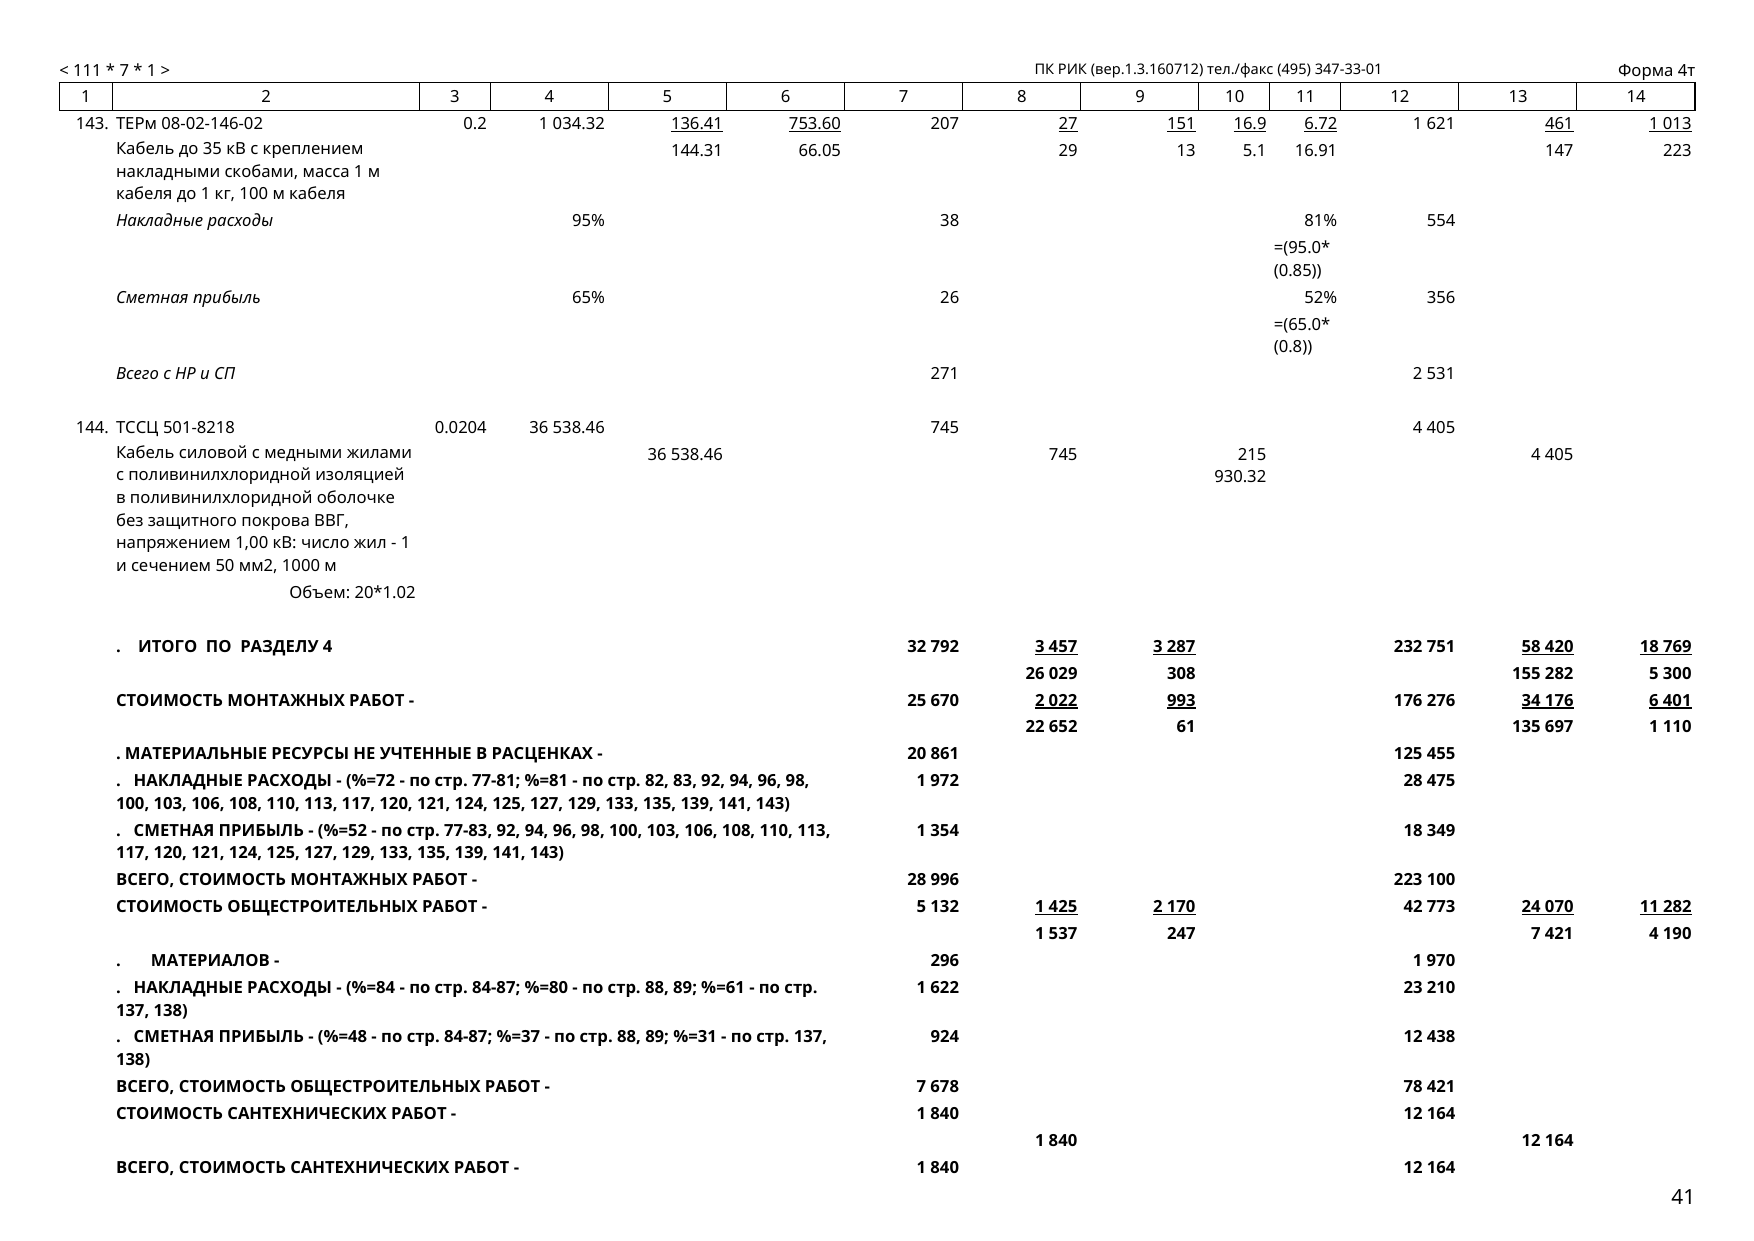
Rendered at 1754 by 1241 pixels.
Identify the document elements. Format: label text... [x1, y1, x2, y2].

table_header 1 [60, 83, 112, 110]
table_header 14 [1577, 83, 1694, 110]
table_header 12 [1341, 83, 1458, 110]
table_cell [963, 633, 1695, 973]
table_header 13 [1459, 83, 1576, 110]
table_header 11 [1270, 83, 1340, 110]
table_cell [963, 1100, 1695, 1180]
table_header 5 [609, 83, 726, 110]
table_header 4 [491, 83, 608, 110]
table_header 7 [845, 83, 962, 110]
table_header 8 [963, 83, 1080, 110]
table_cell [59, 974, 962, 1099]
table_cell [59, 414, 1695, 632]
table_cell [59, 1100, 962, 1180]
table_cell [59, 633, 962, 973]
table_header 3 [420, 83, 490, 110]
table_header 6 [727, 83, 844, 110]
table_header 9 [1081, 83, 1198, 110]
table_header 10 [1199, 83, 1269, 110]
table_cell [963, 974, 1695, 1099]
table_header 2 [113, 83, 419, 110]
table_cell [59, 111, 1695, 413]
